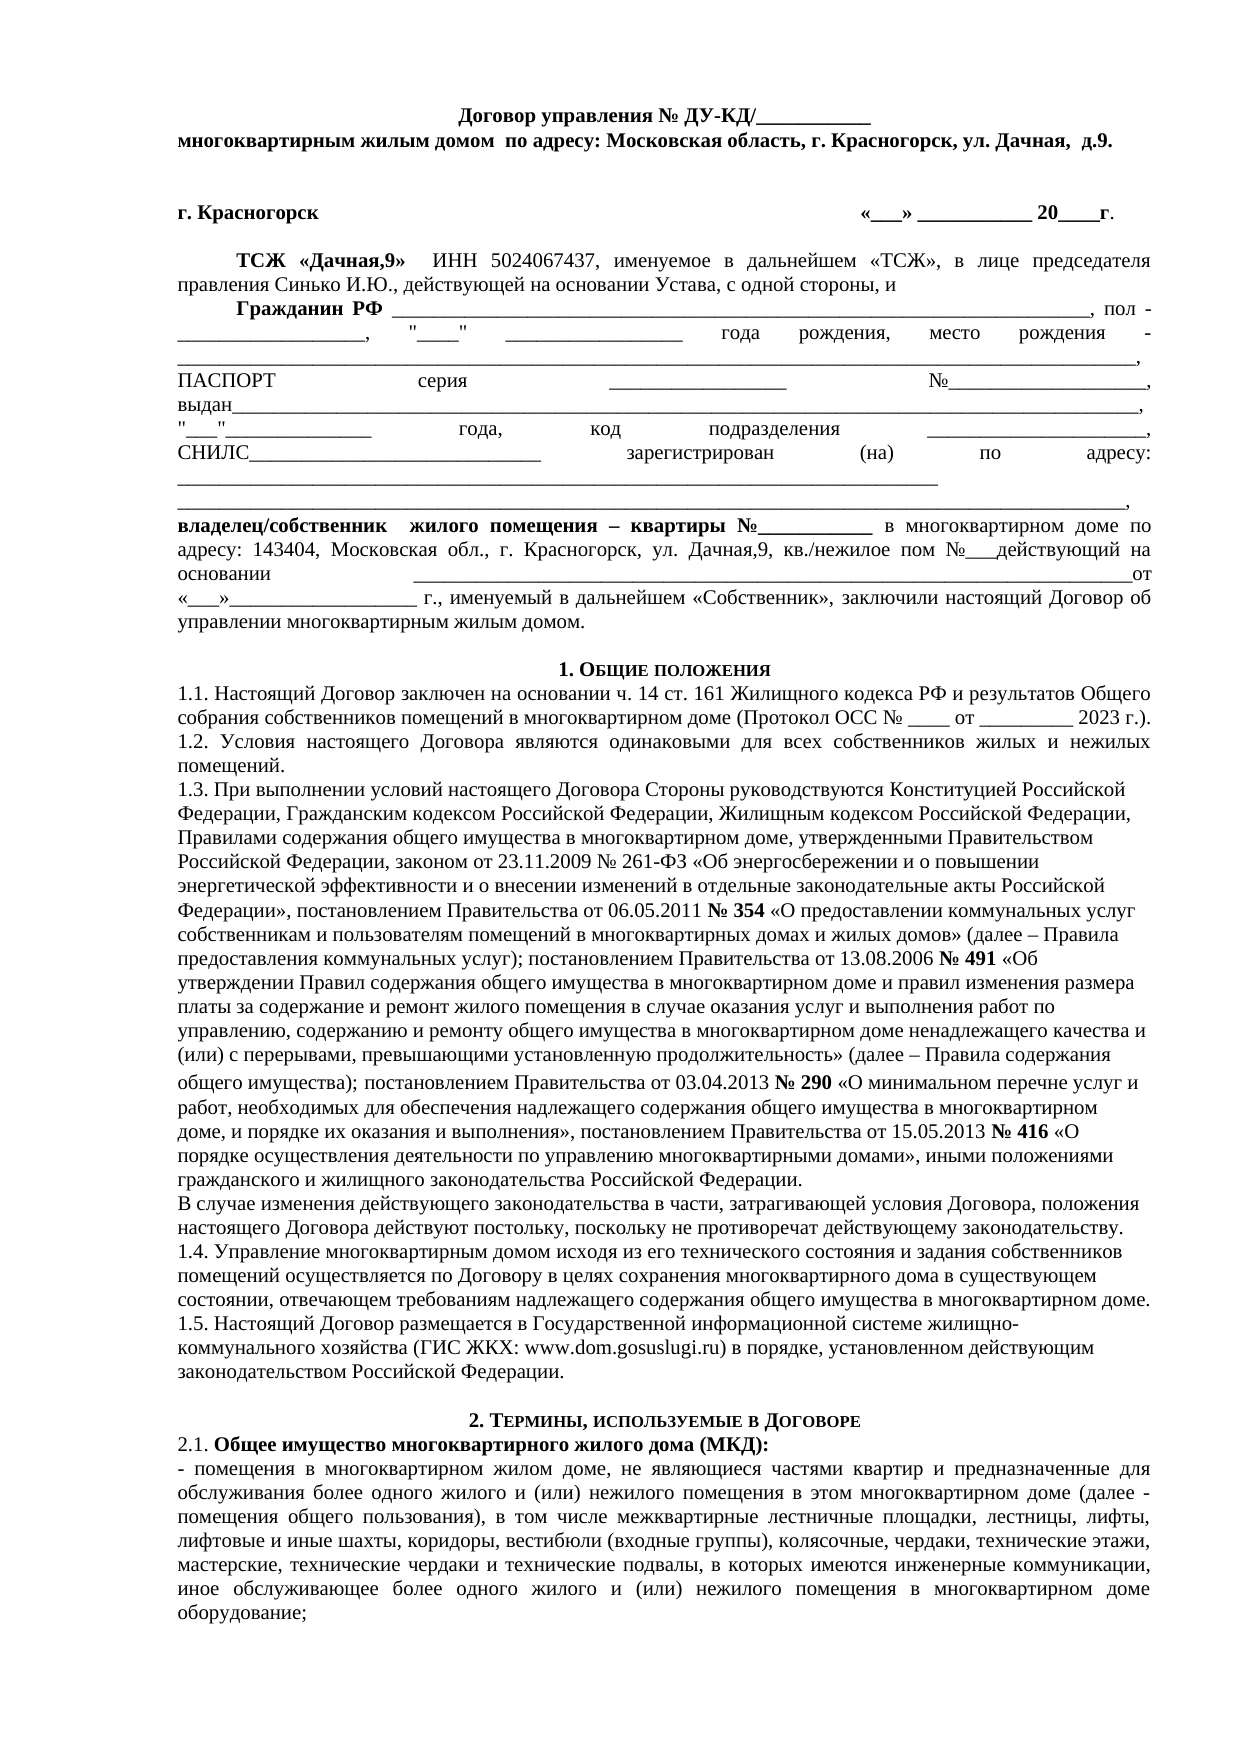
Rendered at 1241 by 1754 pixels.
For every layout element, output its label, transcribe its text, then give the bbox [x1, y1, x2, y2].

text Гражданин РФ ___________________________________________________________________, пол - __________________, "____" _________________ года рождения, место рождения -____________________________________________________________________________________________, ПАСПОРТ серия _________________ №___________________, выдан_______________________________________________________________________________________, "___"______________ года, код подразделения _____________________, СНИЛС____________________________ зарегистрирован (на) по адресу: _________________________________________________________________________ [177, 296, 1152, 488]
text ___________________________________________________________________________________________, владелец/собственник жилого помещения – квартиры №___________ в многоквартирном доме по адресу: 143404, Московская обл., г. Красногорск, ул. Дачная,9, кв./нежилое пом №___действующий на основании _____________________________________________________________________от «___»__________________ г., именуемый в дальнейшем «Собственник», заключили настоящий Договор об управлении многоквартирным жилым домом. [177, 488, 1152, 633]
text ТСЖ «Дачная,9» ИНН 5024067437, именуемое в дальнейшем «ТСЖ», в лице председателя правления Синько И.Ю., действующей на основании Устава, с одной стороны, и [177, 248, 1152, 296]
text многоквартирным жилым домом по адресу: Московская область, г. Красногорск, ул. Дачная, д.9. [177, 127, 1152, 152]
text 2.1. Общее имущество многоквартирного жилого дома (МКД): [177, 1432, 1152, 1456]
text г. Красногорск «___» ___________ 20____г. [177, 200, 1152, 224]
text - помещения в многоквартирном жилом доме, не являющиеся частями квартир и предназначенные для обслуживания более одного жилого и (или) нежилого помещения в этом многоквартирном доме (далее - помещения общего пользования), в том числе межквартирные лестничные площадки, лестницы, лифты, лифтовые и иные шахты, коридоры, вестибюли (входные группы), колясочные, чердаки, технические этажи, мастерские, технические чердаки и технические подвалы, в которых имеются инженерные коммуникации, иное обслуживающее более одного жилого и (или) нежилого помещения в многоквартирном доме оборудование; [177, 1456, 1152, 1624]
text 1. Общие положения [177, 657, 1152, 681]
text 1.5. Настоящий Договор размещается в Государственной информационной системе жилищно-коммунального хозяйства (ГИС ЖКХ: www.dom.gosuslugi.ru) в порядке, установленном действующим законодательством Российской Федерации. [177, 1311, 1152, 1383]
text Договор управления № ДУ-КД/___________ [177, 103, 1152, 127]
text 1.2. Условия настоящего Договора являются одинаковыми для всех собственников жилых и нежилых помещений. [177, 729, 1152, 777]
text 2. Термины, используемые в Договоре [177, 1407, 1152, 1432]
text 1.1. Настоящий Договор заключен на основании ч. 14 ст. 161 Жилищного кодекса РФ и результатов Общего собрания собственников помещений в многоквартирном доме (Протокол ОСС № ____ от _________ 2023 г.). [177, 681, 1152, 729]
text В случае изменения действующего законодательства в части, затрагивающей условия Договора, положения настоящего Договора действуют постольку, поскольку не противоречат действующему законодательству. [177, 1191, 1152, 1239]
text 1.4. Управление многоквартирным домом исходя из его технического состояния и задания собственников помещений осуществляется по Договору в целях сохранения многоквартирного дома в существующем состоянии, отвечающем требованиям надлежащего содержания общего имущества в многоквартирном доме. [177, 1239, 1152, 1311]
text 1.3. При выполнении условий настоящего Договора Стороны руководствуются Конституцией Российской Федерации, Гражданским кодексом Российской Федерации, Жилищным кодексом Российской Федерации, Правилами содержания общего имущества в многоквартирном доме, утвержденными Правительством Российской Федерации, законом от 23.11.2009 № 261-ФЗ «Об энергосбережении и о повышении энергетической эффективности и о внесении изменений в отдельные законодательные акты Российской Федерации», постановлением Правительства от 06.05.2011 № 354 «О предоставлении коммунальных услуг собственникам и пользователям помещений в многоквартирных домах и жилых домов» (далее – Правила предоставления коммунальных услуг); постановлением Правительства от 13.08.2006 № 491 «Об утверждении Правил содержания общего имущества в многоквартирном доме и правил изменения размера платы за содержание и ремонт жилого помещения в случае оказания услуг и выполнения работ по управлению, содержанию и ремонту общего имущества в многоквартирном доме ненадлежащего качества и (или) с перерывами, превышающими установленную продолжительность» (далее – Правила содержания общего имущества); постановлением Правительства от 03.04.2013 № 290 «О минимальном перечне услуг и работ, необходимых для обеспечения надлежащего содержания общего имущества в многоквартирном доме, и порядке их оказания и выполнения», постановлением Правительства от 15.05.2013 № 416 «О порядке осуществления деятельности по управлению многоквартирными домами», иными положениями гражданского и жилищного законодательства Российской Федерации. [177, 777, 1152, 1191]
